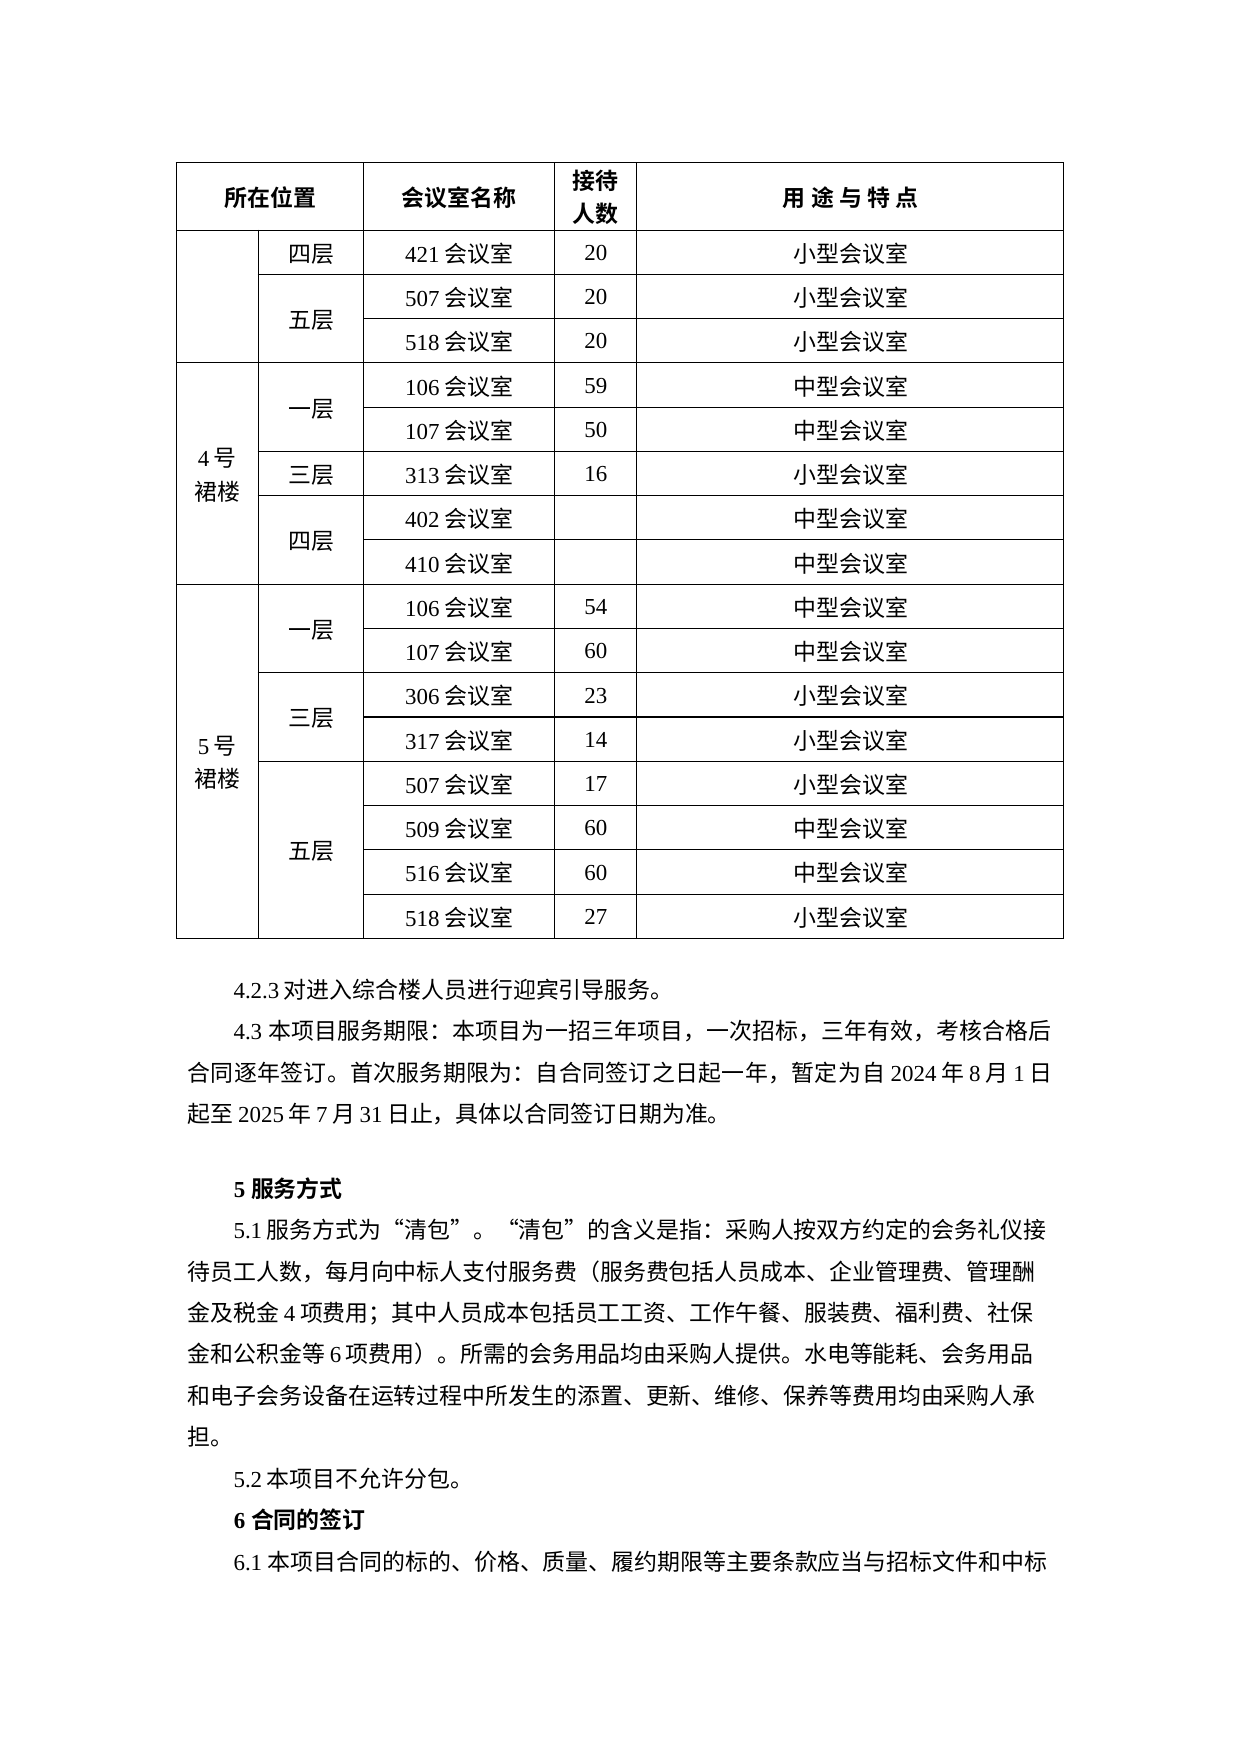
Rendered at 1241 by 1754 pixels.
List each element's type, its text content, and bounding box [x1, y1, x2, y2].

table_cell 20 [555, 231, 636, 274]
table_cell 60 [555, 850, 636, 893]
table_cell 中型会议室 [637, 540, 1063, 584]
table_cell 小型会议室 [637, 762, 1063, 805]
table_cell 507会议室 [364, 275, 554, 318]
table_cell 一层 [259, 585, 363, 672]
text 5.2本项目不允许分包。 [187, 1461, 1053, 1494]
table_cell 54 [555, 585, 636, 628]
text 4.3 本项目服务期限：本项目为一招三年项目，一次招标，三年有效，考核合格后合同逐年签订。首次服务期限为：自合同签订之日起一年，暂定为自2024年8月1日起至2025年7月31日止，具体以合同签订日期为准。 [187, 1013, 1053, 1129]
table_cell 106会议室 [364, 363, 554, 407]
table_cell 27 [555, 895, 636, 938]
table_cell 23 [555, 673, 636, 716]
table_cell 中型会议室 [637, 496, 1063, 539]
table_cell 60 [555, 806, 636, 849]
table_cell 4号 裙楼 [177, 363, 258, 584]
table_cell 中型会议室 [637, 850, 1063, 893]
table_cell 三层 [259, 673, 363, 761]
table_cell 106会议室 [364, 585, 554, 628]
table_cell 中型会议室 [637, 585, 1063, 628]
table_cell 518会议室 [364, 319, 554, 362]
table_header 所在位置 [177, 163, 363, 229]
text 5.1服务方式为“清包”。“清包”的含义是指：采购人按双方约定的会务礼仪接待员工人数，每月向中标人支付服务费（服务费包括人员成本、企业管理费、管理酬金及税金4项费用；其中人员成本包括员工工资、工作午餐、服装费、福利费、社保金和公积金等6项费用）。所需的会务用品均由采购人提供。水电等能耗、会务用品和电子会务设备在运转过程中所发生的添置、更新、维修、保养等费用均由采购人承担。 [187, 1212, 1053, 1452]
table_cell [555, 496, 636, 539]
table_cell 小型会议室 [637, 673, 1063, 716]
table_cell 421会议室 [364, 231, 554, 274]
text 6 合同的签订 [187, 1502, 1053, 1535]
table_header 接待人数 [555, 163, 636, 229]
table_cell 五层 [259, 275, 363, 362]
text 5 服务方式 [187, 1171, 1053, 1204]
table_cell 107会议室 [364, 629, 554, 672]
table_cell 小型会议室 [637, 895, 1063, 938]
table_header 会议室名称 [364, 163, 554, 229]
table_cell 20 [555, 275, 636, 318]
table_cell 四层 [259, 231, 363, 274]
table_cell 50 [555, 408, 636, 451]
table_cell 402会议室 [364, 496, 554, 539]
table_cell 小型会议室 [637, 319, 1063, 362]
table_cell 410会议室 [364, 540, 554, 584]
table_cell 5号 裙楼 [177, 585, 258, 938]
table_cell 小型会议室 [637, 231, 1063, 274]
table_cell 小型会议室 [637, 718, 1063, 761]
table_cell 五层 [259, 762, 363, 938]
table_cell 107会议室 [364, 408, 554, 451]
table_cell 16 [555, 452, 636, 495]
table_cell 小型会议室 [637, 452, 1063, 495]
table_cell 306会议室 [364, 673, 554, 716]
table_cell 20 [555, 319, 636, 362]
table_cell 中型会议室 [637, 363, 1063, 407]
table_cell 313会议室 [364, 452, 554, 495]
table_cell 三层 [259, 452, 363, 495]
table_header 用 途 与 特 点 [637, 163, 1063, 229]
table_cell 17 [555, 762, 636, 805]
table_cell 317会议室 [364, 718, 554, 761]
table_cell [555, 540, 636, 584]
table_cell 14 [555, 718, 636, 761]
table_cell 四层 [259, 496, 363, 584]
table_cell 59 [555, 363, 636, 407]
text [187, 1544, 1053, 1577]
table_cell 一层 [259, 363, 363, 451]
table_cell 516会议室 [364, 850, 554, 893]
text 4.2.3对进入综合楼人员进行迎宾引导服务。 [187, 972, 1053, 1005]
table_cell 中型会议室 [637, 408, 1063, 451]
table_cell 507会议室 [364, 762, 554, 805]
table_cell 中型会议室 [637, 806, 1063, 849]
table_cell 60 [555, 629, 636, 672]
table_cell 小型会议室 [637, 275, 1063, 318]
table_cell 518会议室 [364, 895, 554, 938]
table_cell 中型会议室 [637, 629, 1063, 672]
table_cell 509会议室 [364, 806, 554, 849]
